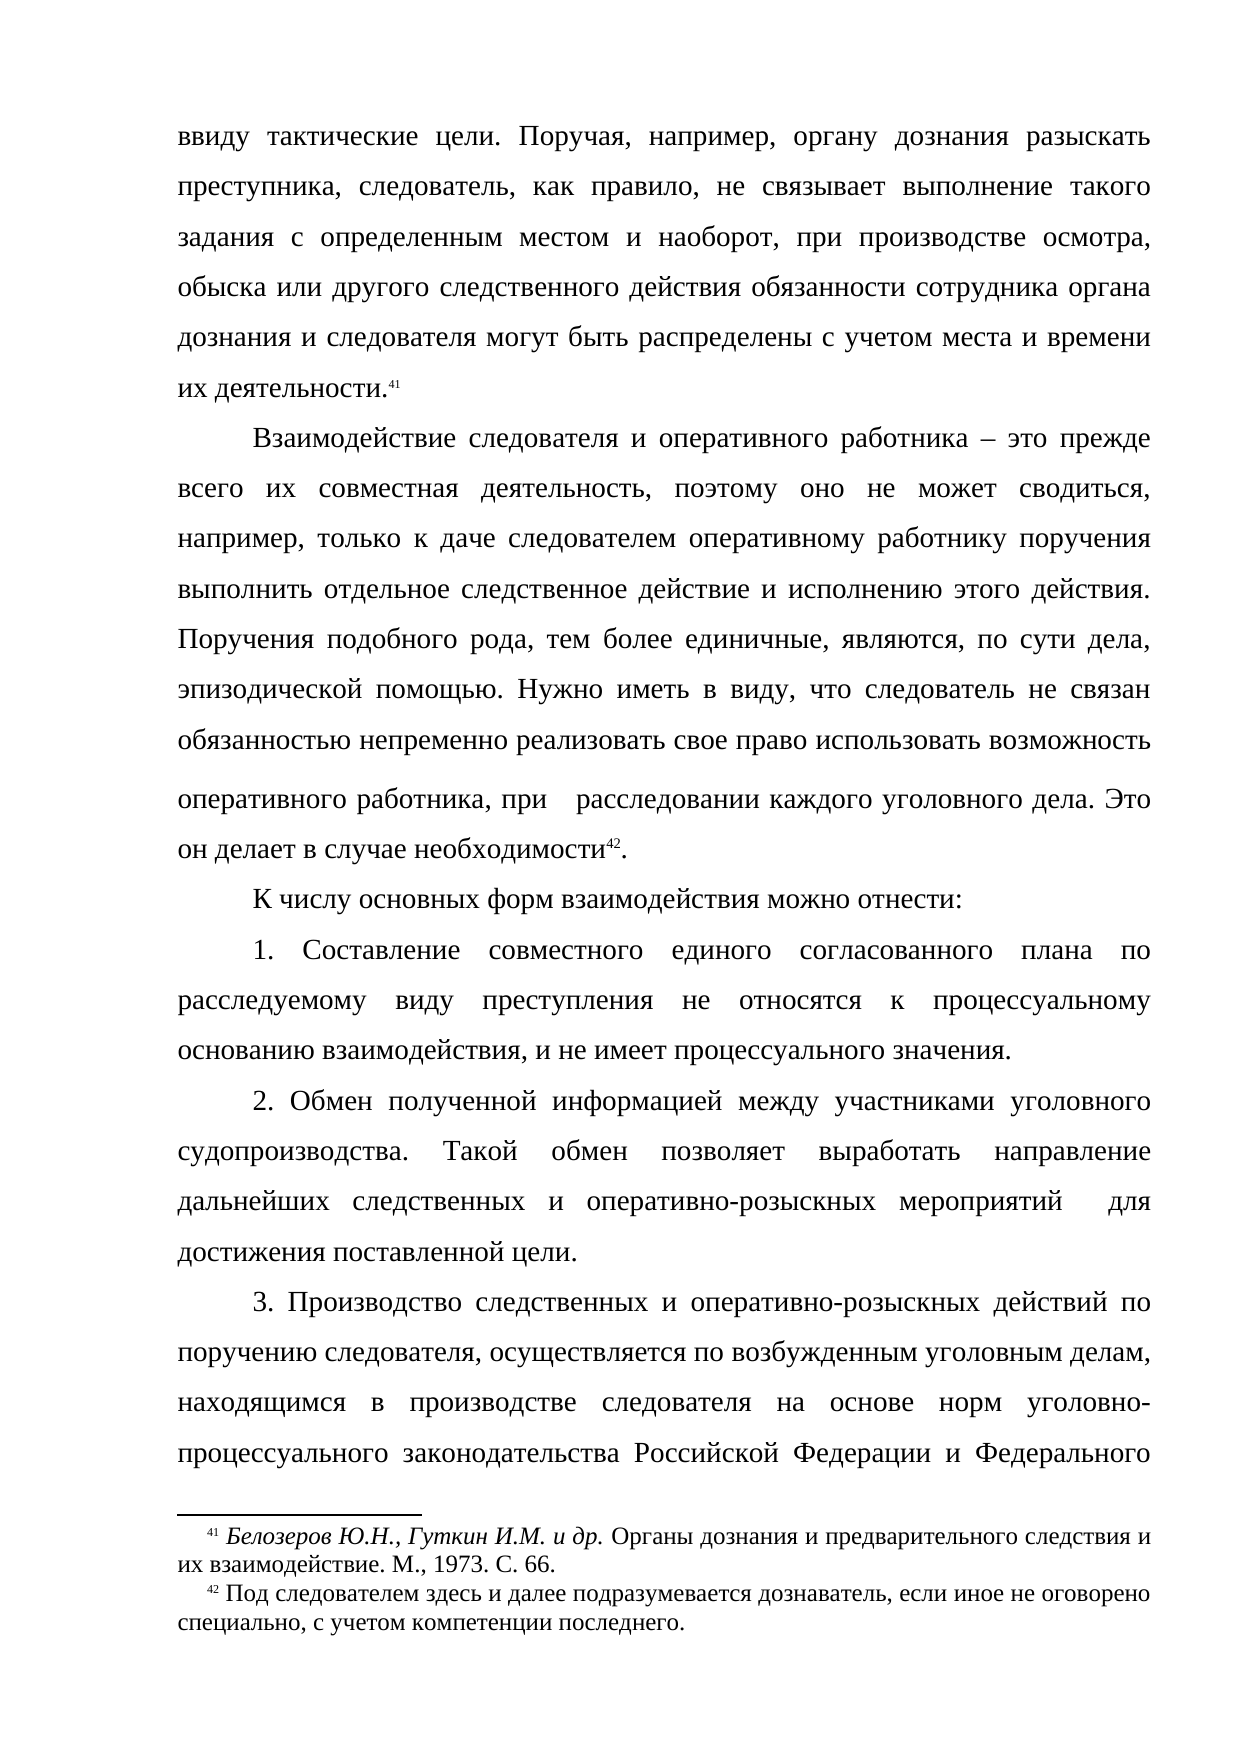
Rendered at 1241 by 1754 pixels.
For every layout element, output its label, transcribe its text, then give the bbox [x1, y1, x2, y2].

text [177, 118, 1152, 403]
text К числу основных форм взаимодействия можно отнести: [177, 881, 1152, 915]
text 1. Составление совместного единого согласованного плана по расследуемому виду преступления не относятся к процессуальному основанию взаимодействия, и не имеет процессуального значения. [177, 932, 1152, 1066]
text 2. Обмен полученной информацией между участниками уголовного судопроизводства. Такой обмен позволяет выработать направление дальнейших следственных и оперативно-розыскных мероприятий для достижения поставленной цели. [177, 1083, 1152, 1267]
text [177, 1284, 1152, 1468]
text Взаимодействие следователя и оперативного работника – это прежде всего их совместная деятельность, поэтому оно не может сводиться, например, только к даче следователем оперативному работнику поручения выполнить отдельное следственное действие и исполнению этого действия. Поручения подобного рода, тем более единичные, являются, по сути дела, эпизодической помощью. Нужно иметь в виду, что следователь не связан обязанностью непременно реализовать свое право использовать возможность оперативного работника, при расследовании каждого уголовного дела. Это он делает в случае необходимости. [177, 420, 1152, 865]
